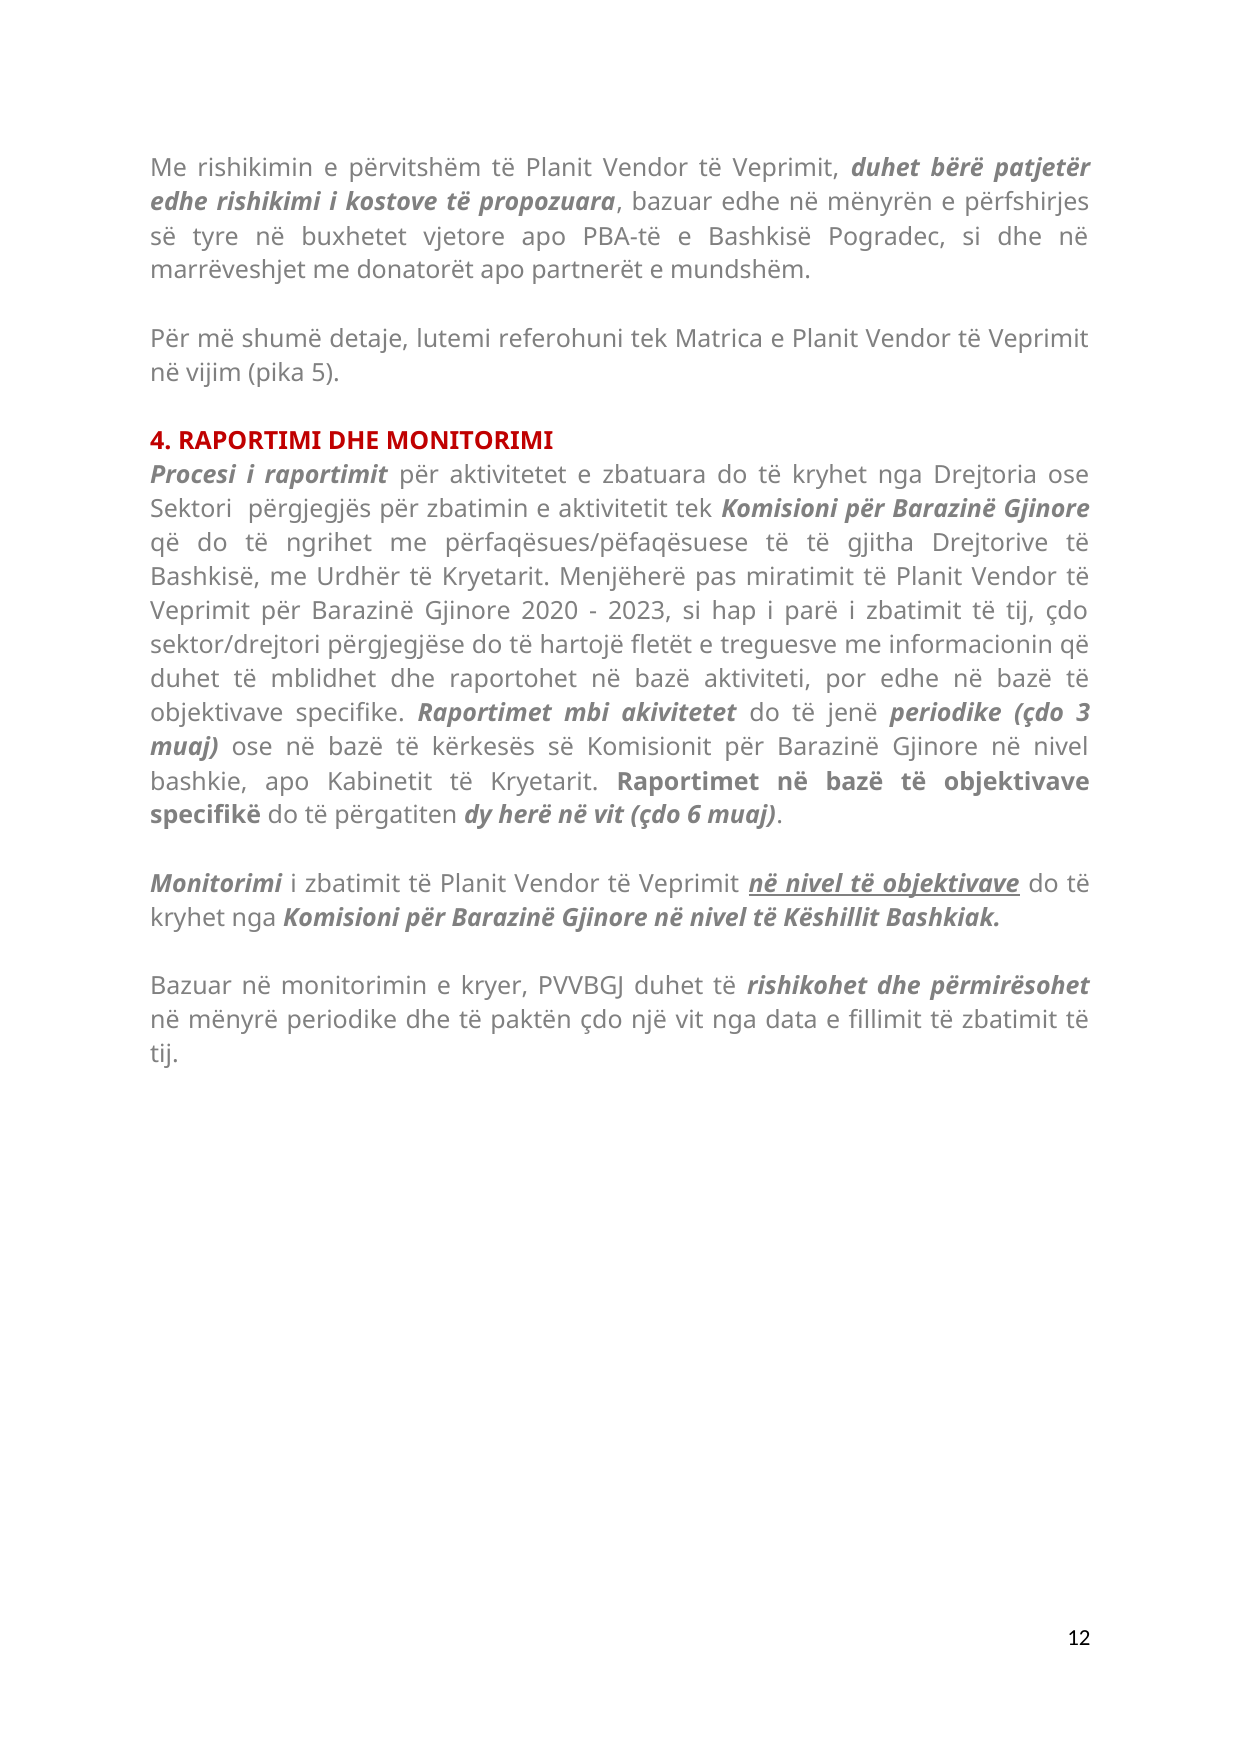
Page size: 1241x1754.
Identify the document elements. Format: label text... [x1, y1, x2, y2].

text Procesi i raportimit për aktivitetet e zbatuara do të kryhet nga Drejtoria ose Sektori përgjegjës për zbatimin e aktivitetit tek Komisioni për Barazinë Gjinore që do të ngrihet me përfaqësues/pëfaqësuese të të gjitha Drejtorive të Bashkisë, me Urdhër të Kryetarit. Menjëherë pas miratimit të Planit Vendor të Veprimit për Barazinë Gjinore 2020 - 2023, si hap i parë i zbatimit të tij, çdo sektor/drejtori përgjegjëse do të hartojë fletët e treguesve me informacionin që duhet të mblidhet dhe raportohet në bazë aktiviteti, por edhe në bazë të objektivave specifike. Raportimet mbi akivitetet do të jenë periodike (çdo 3 muaj) ose në bazë të kërkesës së Komisionit për Barazinë Gjinore në nivel bashkie, apo Kabinetit të Kryetarit. Raportimet në bazë të objektivave specifikë do të përgatiten dy herë në vit (çdo 6 muaj). [150, 457, 1090, 831]
text Bazuar në monitorimin e kryer, PVVBGJ duhet të rishikohet dhe përmirësohet në mënyrë periodike dhe të paktën çdo një vit nga data e fillimit të zbatimit të tij. [150, 967, 1090, 1070]
text Për më shumë detaje, lutemi referohuni tek Matrica e Planit Vendor të Veprimit në vijim (pika 5). [150, 320, 1090, 388]
subtitle 4. RAPORTIMI DHE MONITORIMI [150, 422, 1090, 457]
text Me rishikimin e përvitshëm të Planit Vendor të Veprimit, duhet bërë patjetër edhe rishikimi i kostove të propozuara, bazuar edhe në mënyrën e përfshirjes së tyre në buxhetet vjetore apo PBA-të e Bashkisë Pogradec, si dhe në marrëveshjet me donatorët apo partnerët e mundshëm. [150, 150, 1090, 286]
text Monitorimi i zbatimit të Planit Vendor të Veprimit në nivel të objektivave do të kryhet nga Komisioni për Barazinë Gjinore në nivel të Këshillit Bashkiak. [150, 865, 1090, 933]
